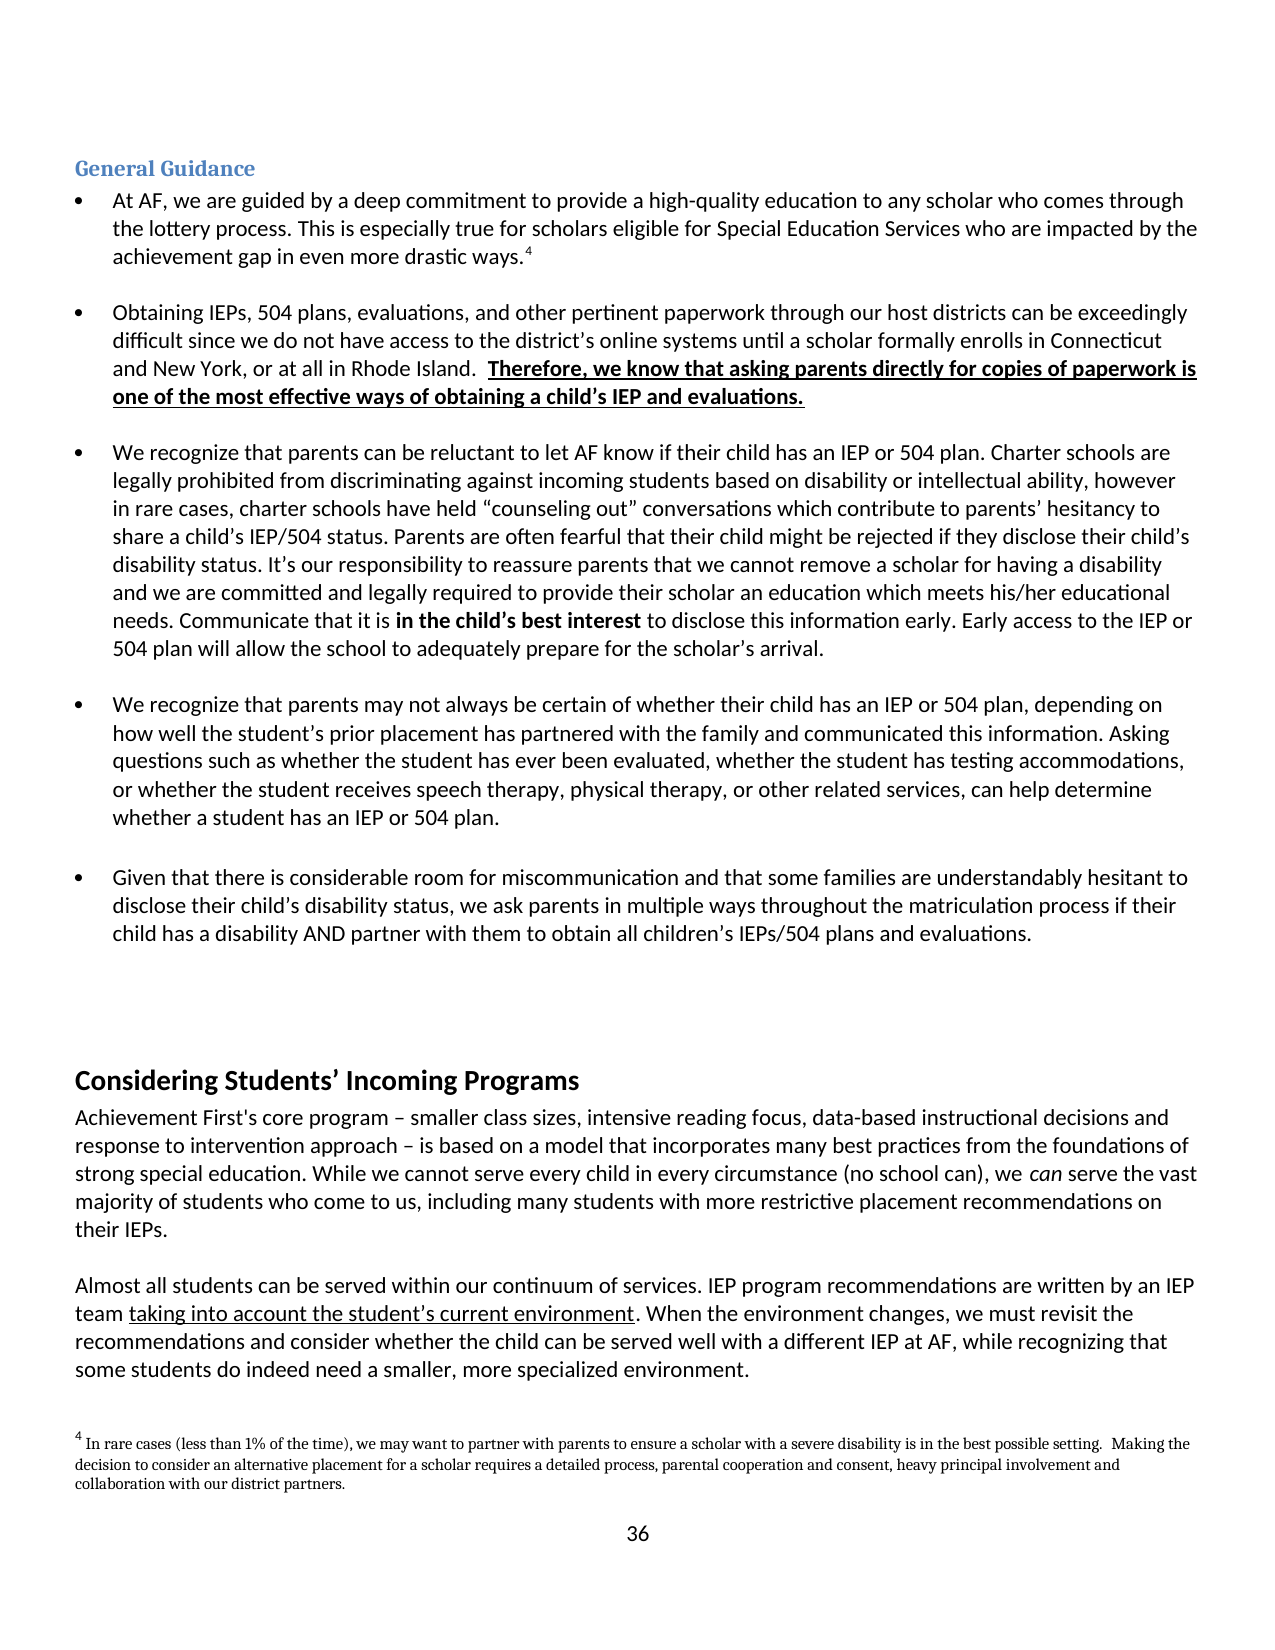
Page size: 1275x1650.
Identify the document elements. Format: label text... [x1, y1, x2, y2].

list Given that there is considerable room for miscommunication and that some families are understandably hesitant to disclose their child’s disability status, we ask parents in multiple ways throughout the matriculation process if their child has a disability AND partner with them to obtain all children’s IEPs/504 plans and evaluations. [75, 863, 1200, 947]
text Achievement First's core program – smaller class sizes, intensive reading focus, data-based instructional decisions and response to intervention approach – is based on a model that incorporates many best practices from the foundations of strong special education. While we cannot serve every child in every circumstance (no school can), we can serve the vast majority of students who come to us, including many students with more restrictive placement recommendations on their IEPs. [75, 1103, 1200, 1243]
text Almost all students can be served within our continuum of services. IEP program recommendations are written by an IEP team taking into account the student’s current environment. When the environment changes, we must revisit the recommendations and consider whether the child can be served well with a different IEP at AF, while recognizing that some students do indeed need a smaller, more specialized environment. [75, 1271, 1200, 1383]
list We recognize that parents may not always be certain of whether their child has an IEP or 504 plan, depending on how well the student’s prior placement has partnered with the family and communicated this information. Asking questions such as whether the student has ever been evaluated, whether the student has testing accommodations, or whether the student receives speech therapy, physical therapy, or other related services, can help determine whether a student has an IEP or 504 plan. [75, 691, 1200, 831]
list We recognize that parents can be reluctant to let AF know if their child has an IEP or 504 plan. Charter schools are legally prohibited from discriminating against incoming students based on disability or intellectual ability, however in rare cases, charter schools have held “counseling out” conversations which contribute to parents’ hesitancy to share a child’s IEP/504 status. Parents are often fearful that their child might be rejected if they disclose their child’s disability status. It’s our responsibility to reassure parents that we cannot remove a scholar for having a disability and we are committed and legally required to provide their scholar an education which meets his/her educational needs. Communicate that it is in the child’s best interest to disclose this information early. Early access to the IEP or 504 plan will allow the school to adequately prepare for the scholar’s arrival. [75, 438, 1200, 663]
subtitle Considering Students’ Incoming Programs [75, 1062, 1200, 1097]
list Obtaining IEPs, 504 plans, evaluations, and other pertinent paperwork through our host districts can be exceedingly difficult since we do not have access to the district’s online systems until a scholar formally enrolls in Connecticut and New York, or at all in Rhode Island. Therefore, we know that asking parents directly for copies of paperwork is one of the most effective ways of obtaining a child’s IEP and evaluations. [75, 298, 1200, 410]
list At AF, we are guided by a deep commitment to provide a high-quality education to any scholar who comes through the lottery process. This is especially true for scholars eligible for Special Education Services who are impacted by the achievement gap in even more drastic ways. [75, 186, 1200, 270]
text General Guidance [75, 156, 1200, 182]
